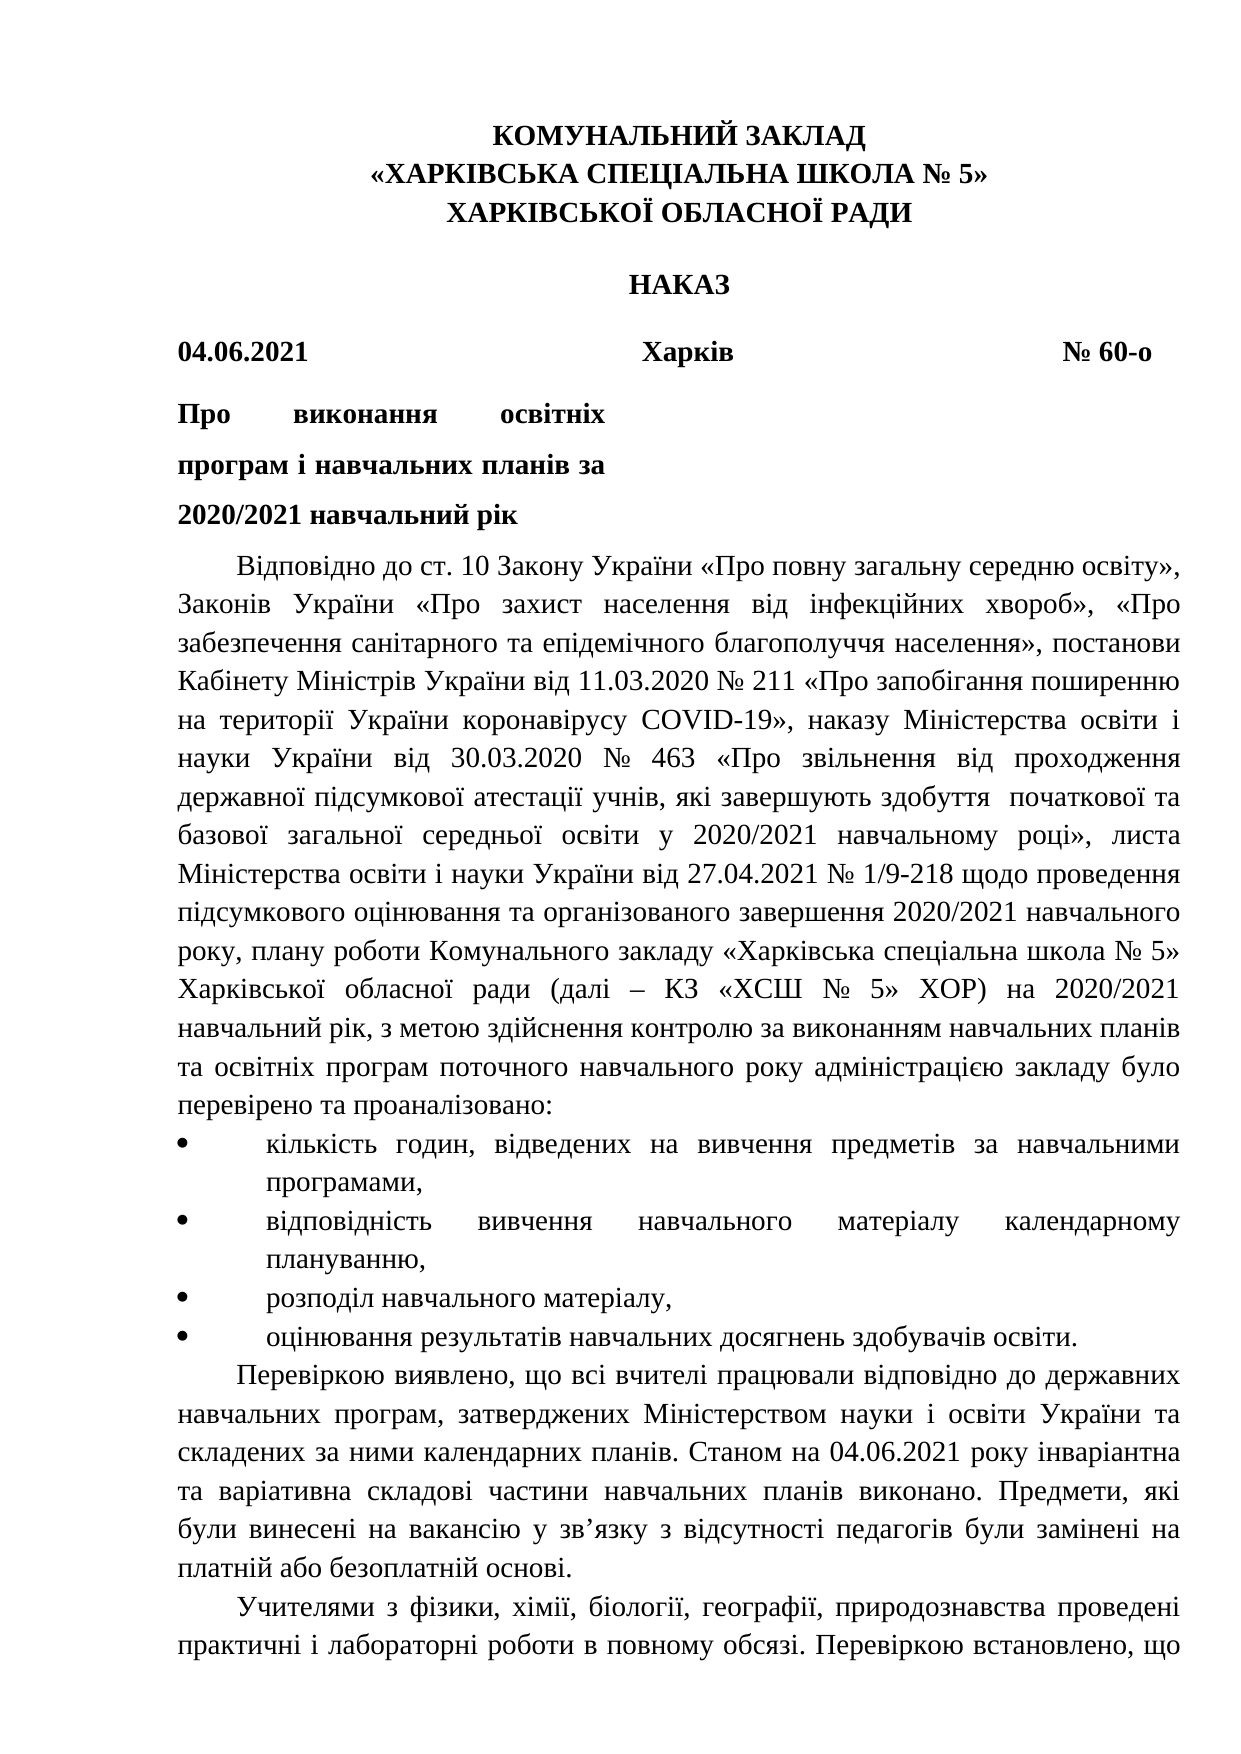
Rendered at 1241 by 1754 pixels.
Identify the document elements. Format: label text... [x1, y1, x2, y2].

list розподіл навчального матеріалу, [177, 1280, 1181, 1314]
list відповідність вивчення навчального матеріалу календарному плануванню, [177, 1203, 1181, 1275]
subtitle «ХАРКІВСЬКА СПЕЦІАЛЬНА ШКОЛА № 5» [177, 157, 1181, 190]
subtitle КОМУНАЛЬНИЙ ЗАКЛАД [177, 118, 1181, 152]
list кількість годин, відведених на вивчення предметів за навчальними програмами, [177, 1126, 1181, 1198]
list оцінювання результатів навчальних досягнень здобувачів освіти. [177, 1319, 1181, 1352]
text Відповідно до ст. 10 Закону України «Про повну загальну середню освіту», Законів України «Про захист населення від інфекційних хвороб», «Про забезпечення санітарного та епідемічного благополуччя населення», постанови Кабінету Міністрів України від 11.03.2020 № 211 «Про запобігання поширенню на території України коронавірусу COVID-19», наказу Міністерства освіти і науки України від 30.03.2020 № 463 «Про звільнення від проходження державної підсумкової атестації учнів, які завершують здобуття початкової та базової загальної середньої освіти у 2020/2021 навчальному році», листа Міністерства освіти і науки України від 27.04.2021 № 1/9-218 щодо проведення підсумкового оцінювання та організованого завершення 2020/2021 навчального року, плану роботи Комунального закладу «Харківська спеціальна школа № 5» Харківської обласної ради (далі – КЗ «ХСШ № 5» ХОР) на 2020/2021 навчальний рік, з метою здійснення контролю за виконанням навчальних планів та освітніх програм поточного навчального року адміністрацією закладу було перевірено та проаналізовано: [177, 548, 1181, 1121]
text Про виконання освітніх програм і навчальних планів за 2020/2021 навчальний рік [177, 397, 605, 531]
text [177, 1589, 1181, 1661]
text 04.06.2021 Харків № 60-о [177, 334, 1181, 368]
text Перевіркою виявлено, що всі вчителі працювали відповідно до державних навчальних програм, затверджених Міністерством науки і освіти України та складених за ними календарних планів. Станом на 04.06.2021 року інваріантна та варіативна складові частини навчальних планів виконано. Предмети, які були винесені на вакансію у зв’язку з відсутності педагогів були замінені на платній або безоплатній основі. [177, 1357, 1181, 1584]
text НАКАЗ [177, 267, 1181, 301]
subtitle ХАРКІВСЬКОЇ ОБЛАСНОЇ РАДИ [177, 195, 1181, 229]
